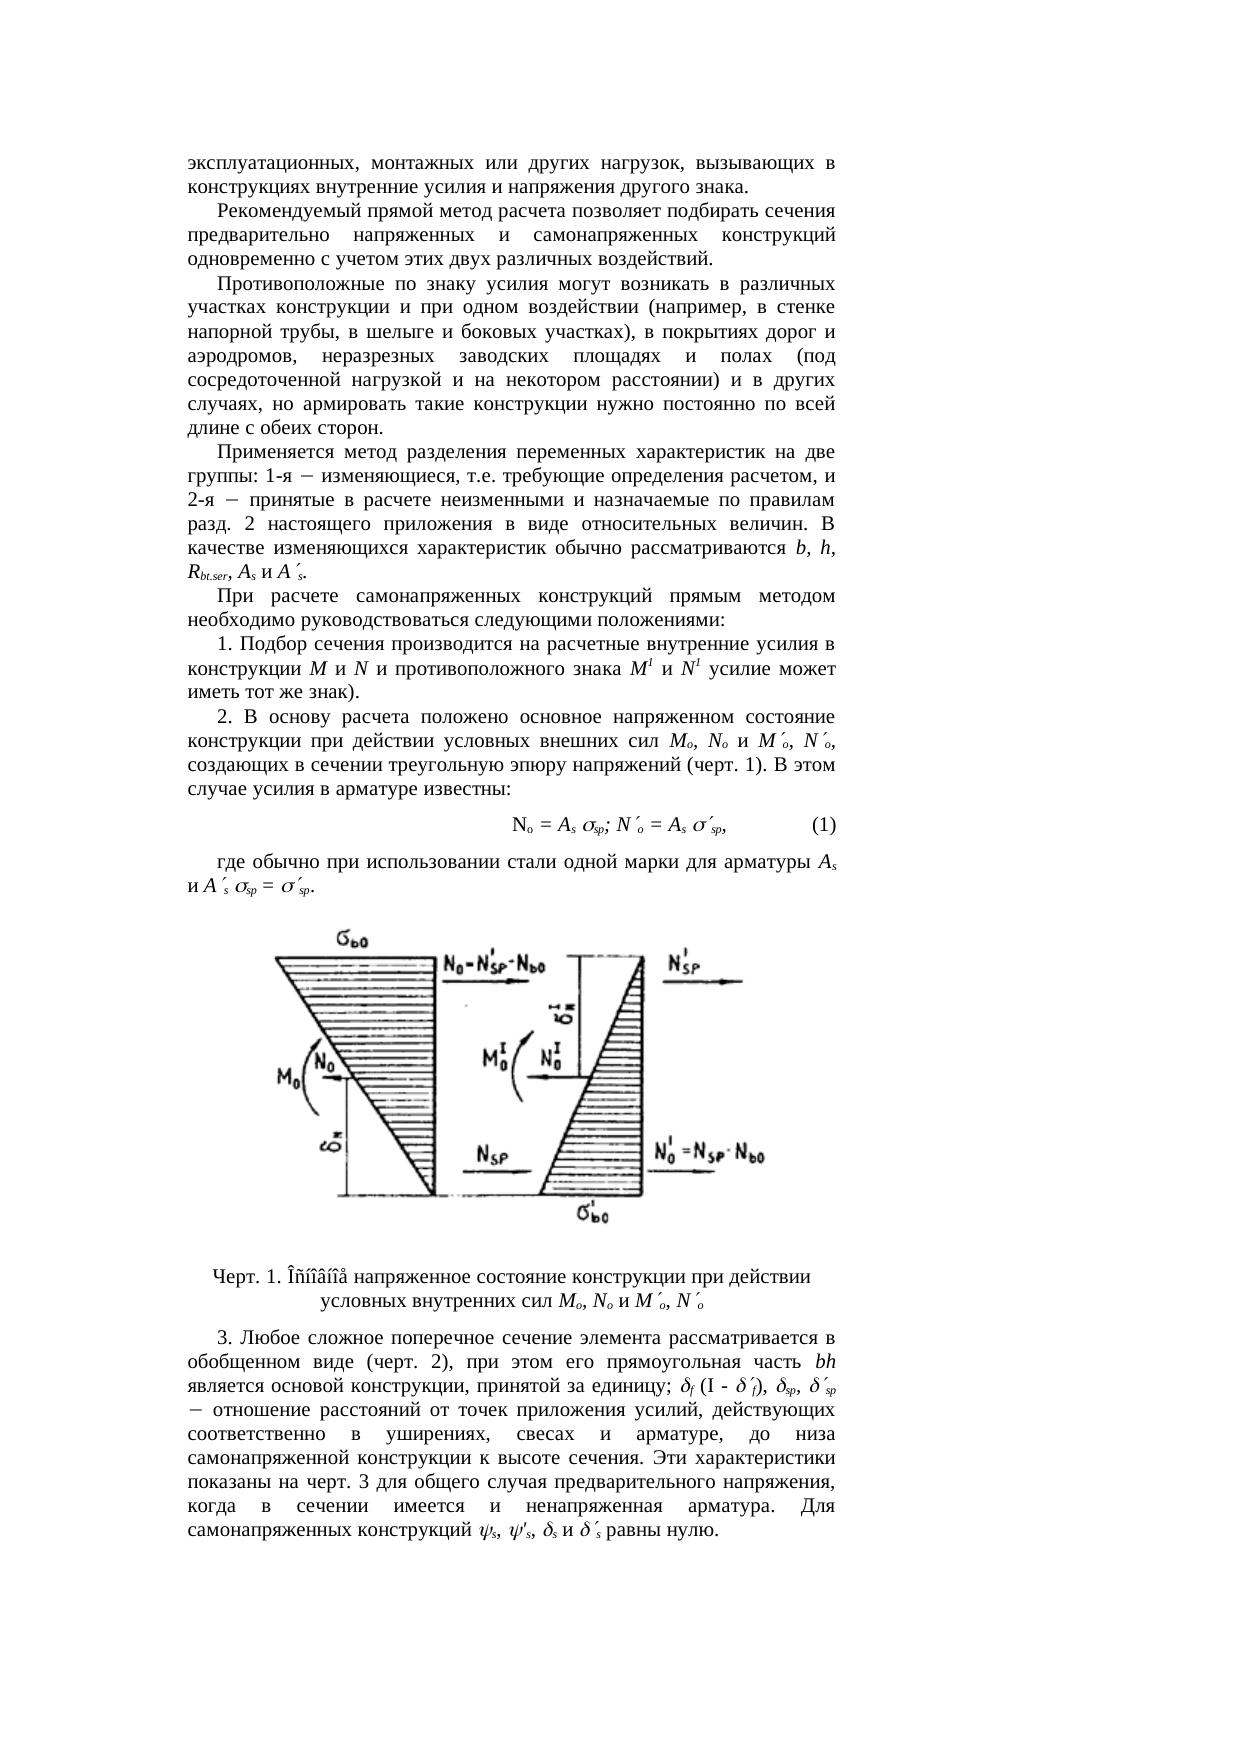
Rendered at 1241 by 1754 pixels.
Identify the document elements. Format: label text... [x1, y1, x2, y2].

text 2. В основу расчета положено основное напряженном состояние конструкции при действии условных внешних сил Мо, Nо и Мо, No, создающих в сечении треугольную эпюру напряжений (черт. 1). В этом случае усилия в арматуре известны: [187, 703, 836, 800]
picture [250, 909, 774, 1239]
text Противоположные по знаку усилия могут возникать в различных участках конструкции и при одном воздействии (например, в стенке напорной трубы, в шелыге и боковых участках), в покрытиях дорог и аэродромов, неразрезных заводских площадях и полах (под сосредоточенной нагрузкой и на некотором расстоянии) и в других случаях, но армировать такие конструкции нужно постоянно по всей длине с обеих сторон. [187, 270, 836, 439]
text При расчете самонапряженных конструкций прямым методом необходимо руководствоваться следующими положениями: [187, 583, 836, 631]
text Рекомендуемый прямой метод расчета позволяет подбирать сечения предварительно напряженных и самонапряженных конструкций одновременно с учетом этих двух различных воздействий. [187, 198, 836, 270]
text Черт. 1. Îñíîâíîå напряженное состояние конструкции при действии условных внутренних сил Мо, Nо и Мо, No [187, 1264, 836, 1312]
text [187, 150, 836, 198]
text Применяется метод разделения переменных характеристик на две группы: 1-я изменяющиеся, т.е. требующие определения расчетом, и 2-я принятые в расчете неизменными и назначаемые по правилам разд. 2 настоящего приложения в виде относительных величин. В качестве изменяющихся характеристик обычно рассматриваются b, h, Rbt.ser, Аs и Аs. [187, 439, 836, 583]
text Nо = As sp; No = As sp, (1) [187, 812, 836, 836]
text 1. Подбор сечения производится на расчетные внутренние усилия в конструкции М и N и противоположного знака М1 и N1 усилие может иметь тот же знак). [187, 631, 836, 703]
text где обычно при использовании стали одной марки для арматуры As и As sp = sp. [187, 849, 836, 897]
text 3. Любое сложное поперечное сечение элемента рассматривается в обобщенном виде (черт. 2), при этом его прямоугольная часть bh является основой конструкции, принятой за единицу; f (I - f), sp, sp отношение расстояний от точек приложения усилий, действующих соответственно в уширениях, свесах и арматуре, до низа самонапряженной конструкции к высоте сечения. Эти характеристики показаны на черт. 3 для общего случая предварительного напряжения, когда в сечении имеется и ненапряженная арматура. Для самонапряженных конструкций s, 's, s и s равны нулю. [187, 1325, 836, 1541]
